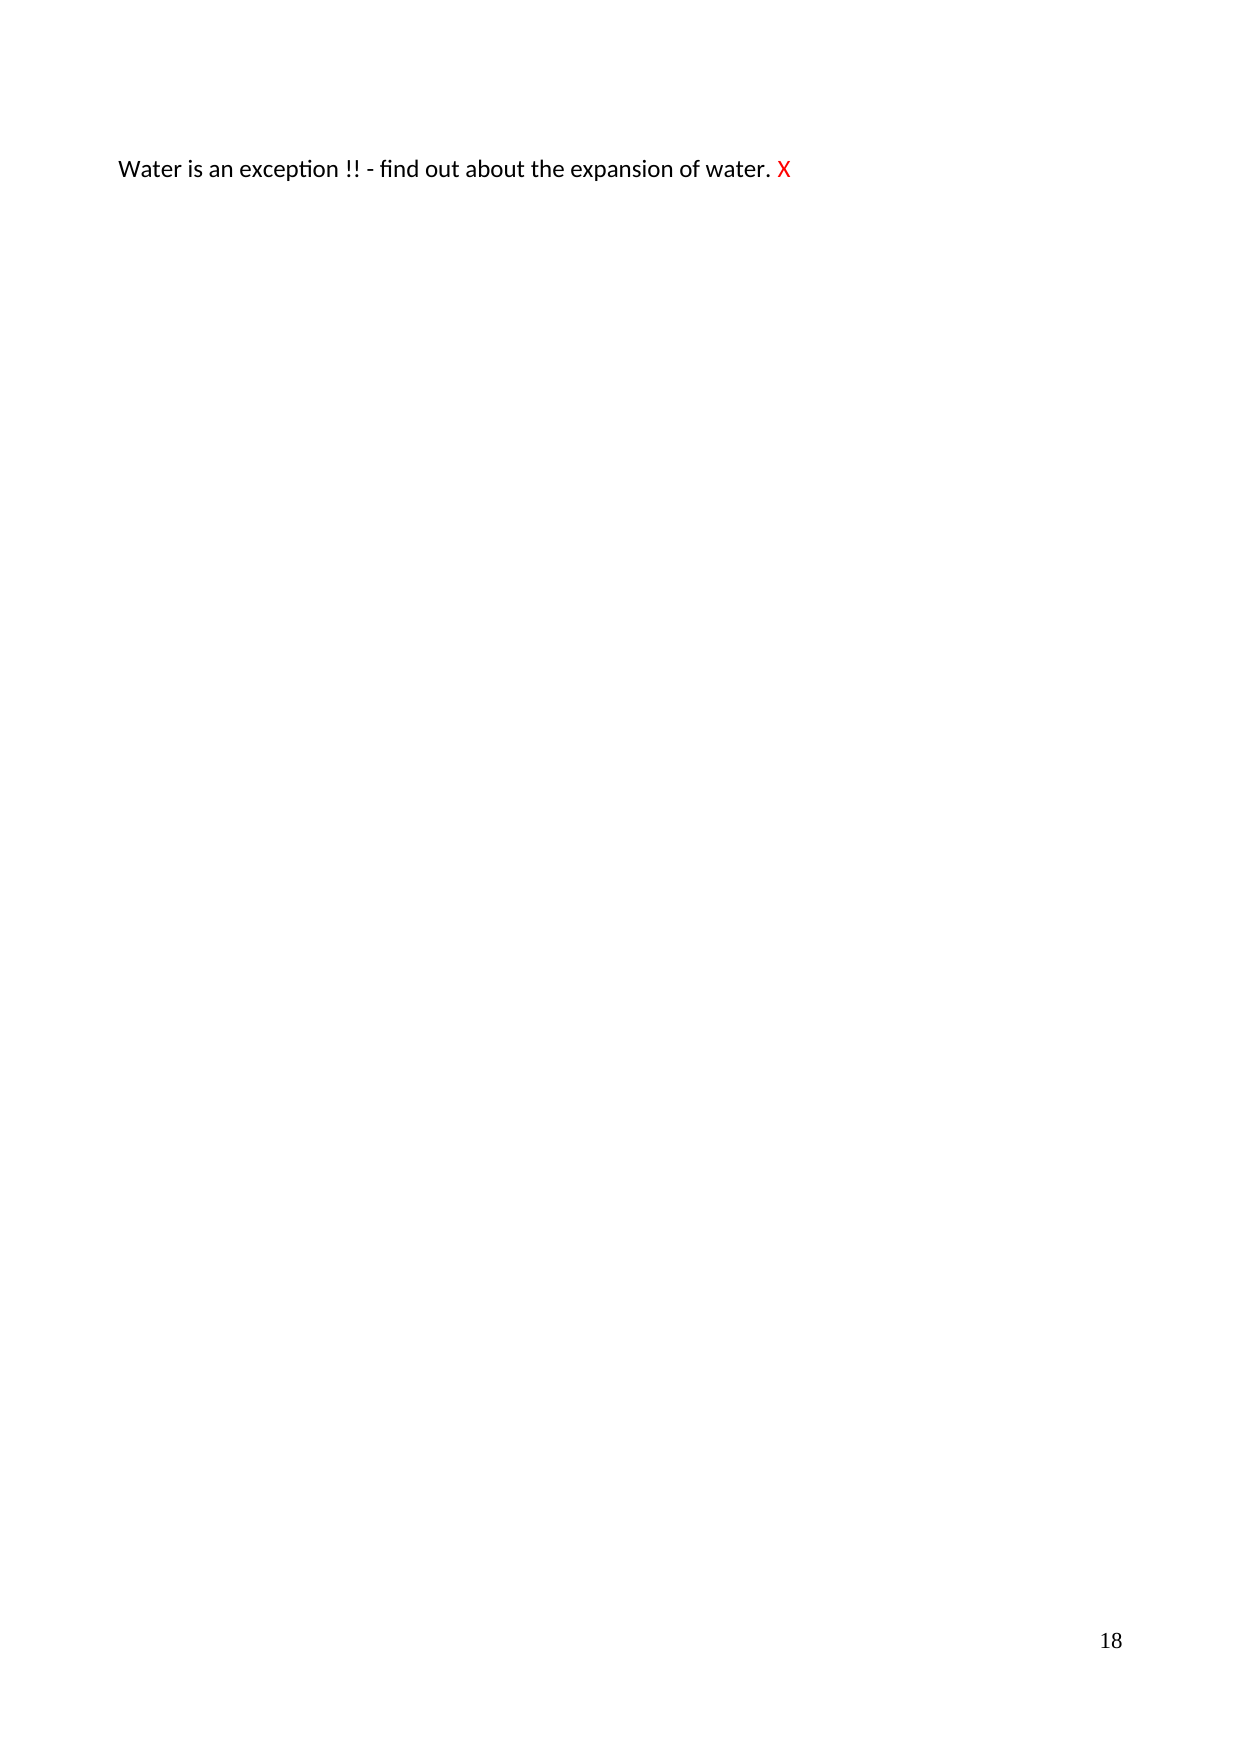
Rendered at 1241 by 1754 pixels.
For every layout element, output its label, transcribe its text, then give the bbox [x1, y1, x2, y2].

text Water is an exception !! - find out about the expansion of water. X [118, 153, 1122, 184]
